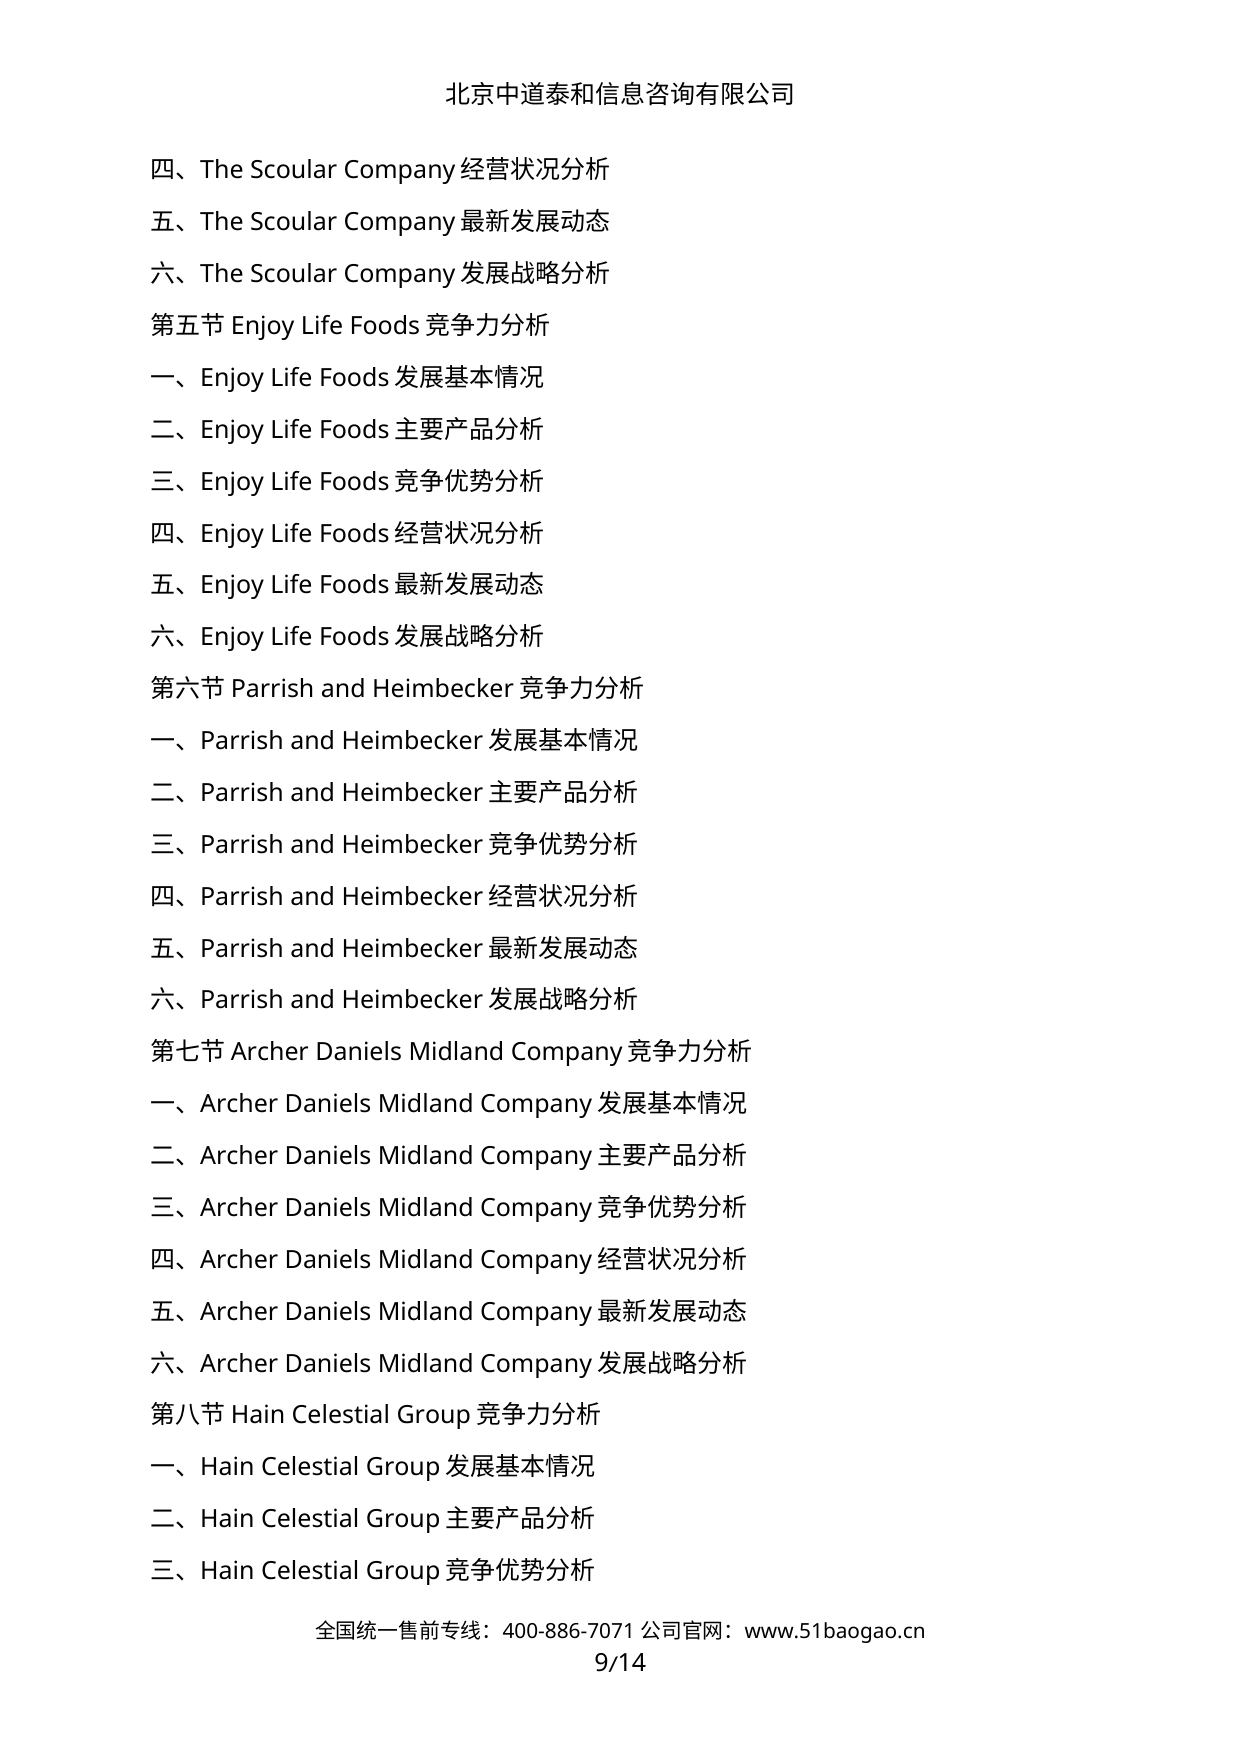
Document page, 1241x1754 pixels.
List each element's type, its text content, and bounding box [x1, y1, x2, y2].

text 第七节 Archer Daniels Midland Company竞争力分析 [150, 1032, 1090, 1068]
text 五、The Scoular Company最新发展动态 [150, 202, 1090, 238]
text 五、Enjoy Life Foods最新发展动态 [150, 565, 1090, 601]
text 一、Archer Daniels Midland Company发展基本情况 [150, 1084, 1090, 1120]
text 五、Archer Daniels Midland Company最新发展动态 [150, 1291, 1090, 1327]
text 二、Enjoy Life Foods主要产品分析 [150, 409, 1090, 446]
text 二、Hain Celestial Group主要产品分析 [150, 1499, 1090, 1535]
text 三、Parrish and Heimbecker竞争优势分析 [150, 824, 1090, 861]
text 第六节 Parrish and Heimbecker竞争力分析 [150, 669, 1090, 705]
text 三、Enjoy Life Foods竞争优势分析 [150, 461, 1090, 497]
text 二、Archer Daniels Midland Company主要产品分析 [150, 1136, 1090, 1172]
text 六、Enjoy Life Foods发展战略分析 [150, 617, 1090, 653]
text 六、Parrish and Heimbecker发展战略分析 [150, 980, 1090, 1016]
text 四、Parrish and Heimbecker经营状况分析 [150, 876, 1090, 912]
text 四、Enjoy Life Foods经营状况分析 [150, 513, 1090, 549]
text 三、Archer Daniels Midland Company竞争优势分析 [150, 1187, 1090, 1224]
text 第八节 Hain Celestial Group竞争力分析 [150, 1395, 1090, 1431]
text 一、Parrish and Heimbecker发展基本情况 [150, 721, 1090, 757]
text 三、Hain Celestial Group竞争优势分析 [150, 1551, 1090, 1587]
text 第五节 Enjoy Life Foods竞争力分析 [150, 306, 1090, 342]
text 二、Parrish and Heimbecker主要产品分析 [150, 772, 1090, 809]
text 六、The Scoular Company发展战略分析 [150, 254, 1090, 290]
text 六、Archer Daniels Midland Company发展战略分析 [150, 1343, 1090, 1379]
text 四、Archer Daniels Midland Company经营状况分析 [150, 1239, 1090, 1276]
text 五、Parrish and Heimbecker最新发展动态 [150, 928, 1090, 964]
text 一、Enjoy Life Foods发展基本情况 [150, 357, 1090, 394]
text 四、The Scoular Company经营状况分析 [150, 150, 1090, 186]
text 一、Hain Celestial Group发展基本情况 [150, 1447, 1090, 1483]
